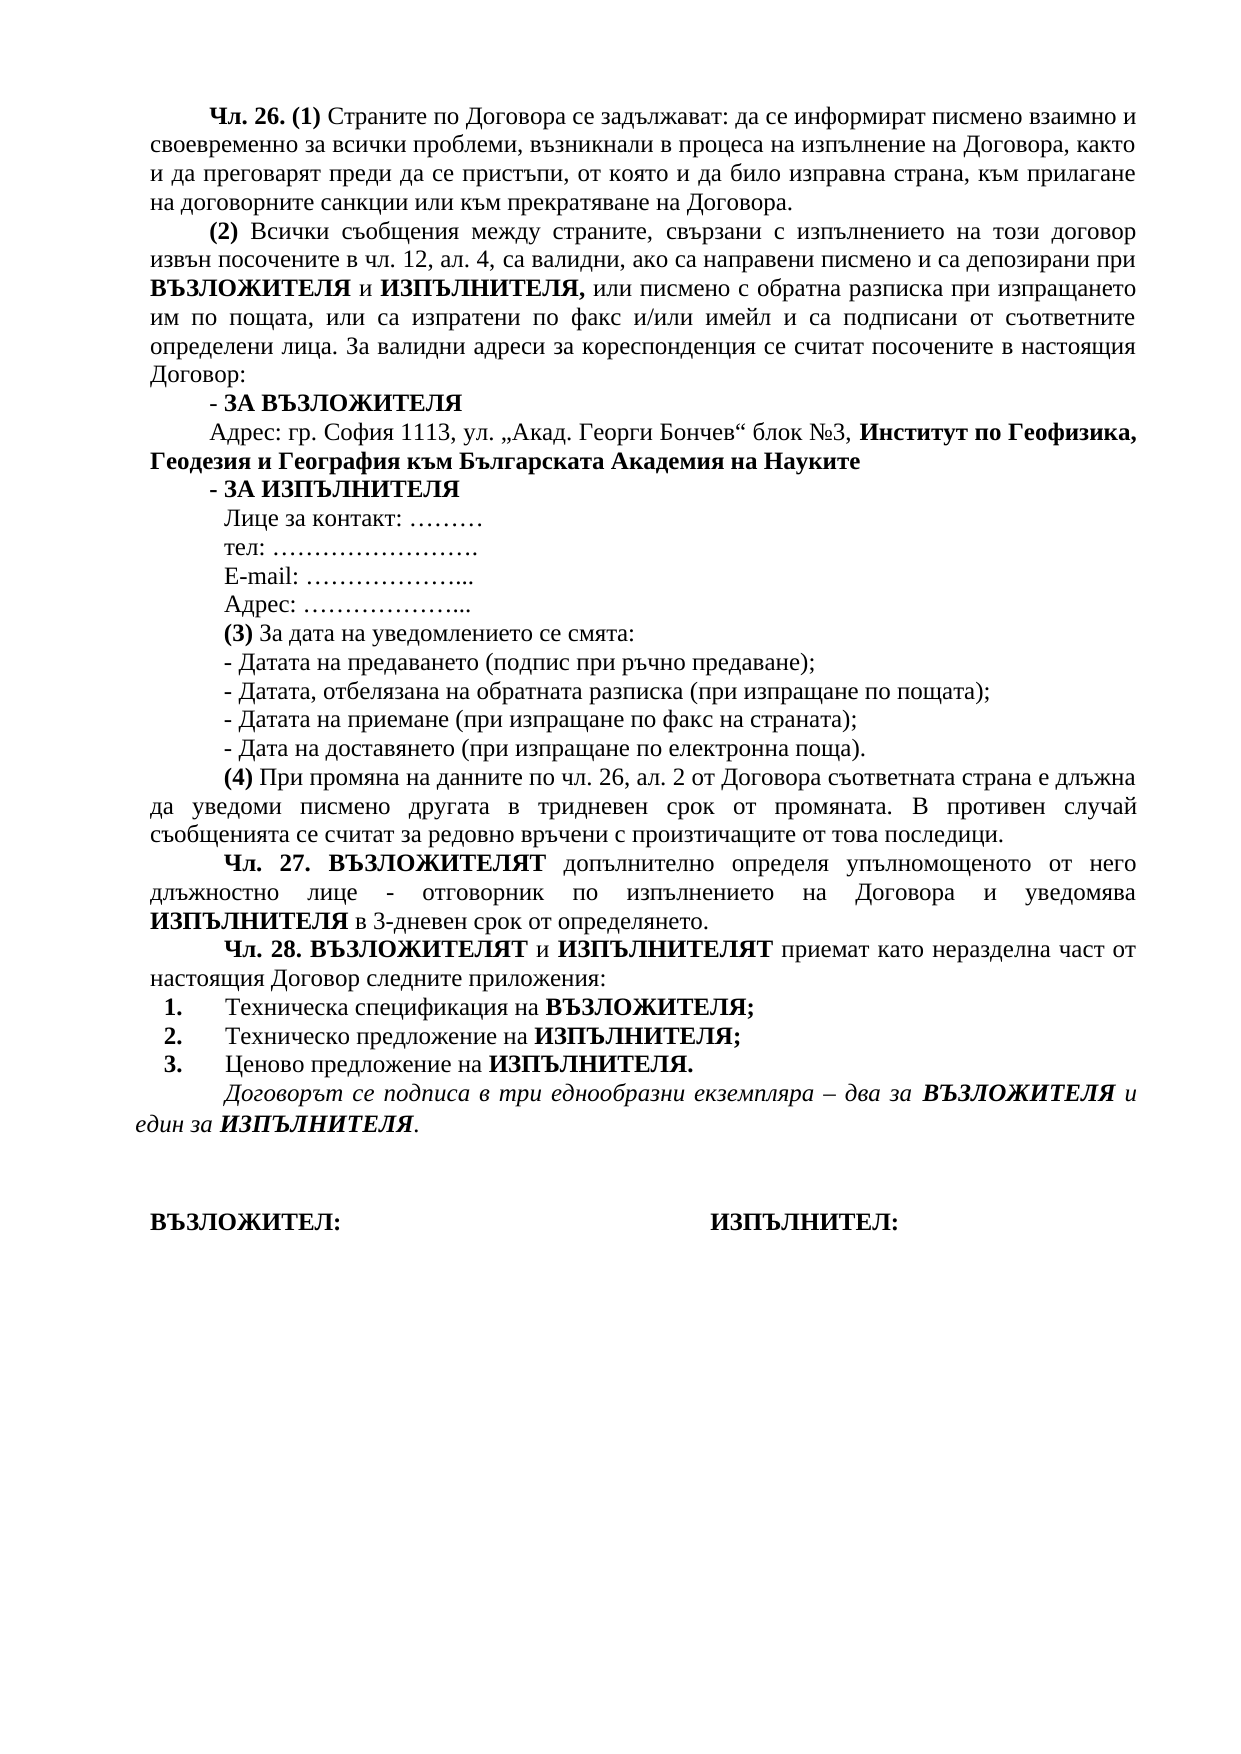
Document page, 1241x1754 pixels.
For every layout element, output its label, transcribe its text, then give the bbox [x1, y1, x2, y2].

text (2) Всички съобщения между страните, свързани с изпълнението на този договор извън посочените в чл. 12, ал. 4, са валидни, ако са направени писмено и са депозирани при ВЪЗЛОЖИТЕЛЯ и ИЗПЪЛНИТЕЛЯ, или писмено с обратна разписка при изпращането им по пощата, или са изпратени по факс и/или имейл и са подписани от съответните определени лица. За валидни адреси за кореспонденция се считат посочените в настоящия Договор: [150, 216, 1137, 388]
list Техническа спецификация на ВЪЗЛОЖИТЕЛЯ; [150, 992, 1137, 1021]
text - ЗА ВЪЗЛОЖИТЕЛЯ [150, 388, 1137, 417]
text Чл. 27. ВЪЗЛОЖИТЕЛЯТ допълнително определя упълномощеното от него длъжностно лице - отговорник по изпълнението на Договора и уведомява ИЗПЪЛНИТЕЛЯ в 3-дневен срок от определянето. [150, 848, 1137, 934]
list Ценово предложение на ИЗПЪЛНИТЕЛЯ. [150, 1049, 1137, 1078]
text тел: ……………………. [150, 532, 1137, 561]
text (4) При промяна на данните по чл. 26, ал. 2 от Договора съответната страна е длъжна да уведоми писмено другата в тридневен срок от промяната. В противен случай съобщенията се считат за редовно връчени с произтичащите от това последици. [150, 762, 1137, 848]
text Лице за контакт: ……… [150, 503, 1137, 532]
text Договорът се подписа в три еднообразни екземпляра – два за възложителя и един за изпълнителя. [135, 1078, 1137, 1138]
text ВЪЗЛОЖИТЕЛ: ИЗПЪЛНИТЕЛ: [150, 1207, 1137, 1235]
text (3) За дата на уведомлението се смята: [150, 618, 1137, 647]
text Е-mail: ………………... [150, 561, 1137, 589]
text Чл. 26. (1) Страните по Договора се задължават: да се информират писмено взаимно и своевременно за всички проблеми, възникнали в процеса на изпълнение на Договора, както и да преговарят преди да се пристъпи, от която и да било изправна страна, към прилагане на договорните санкции или към прекратяване на Договора. [150, 101, 1137, 216]
list Техническо предложение на ИЗПЪЛНИТЕЛЯ; [150, 1021, 1137, 1049]
text Адрес: ………………... [150, 589, 1137, 618]
text - Дата на доставянето (при изпращане по електронна поща). [150, 733, 1137, 762]
text - ЗА ИЗПЪЛНИТЕЛЯ [150, 474, 1137, 503]
text - Датата, отбелязана на обратната разписка (при изпращане по пощата); [150, 676, 1137, 704]
text Адрес: гр. София 1113, ул. „Акад. Георги Бончев“ блок №3, Институт по Геофизика, Геодезия и География към Българската Академия на Науките [150, 417, 1137, 474]
text - Датата на приемане (при изпращане по факс на страната); [150, 704, 1137, 733]
text - Датата на предаването (подпис при ръчно предаване); [150, 647, 1137, 676]
text Чл. 28. ВЪЗЛОЖИТЕЛЯТ и ИЗПЪЛНИТЕЛЯТ приемат като неразделна част от настоящия Договор следните приложения: [150, 934, 1137, 992]
